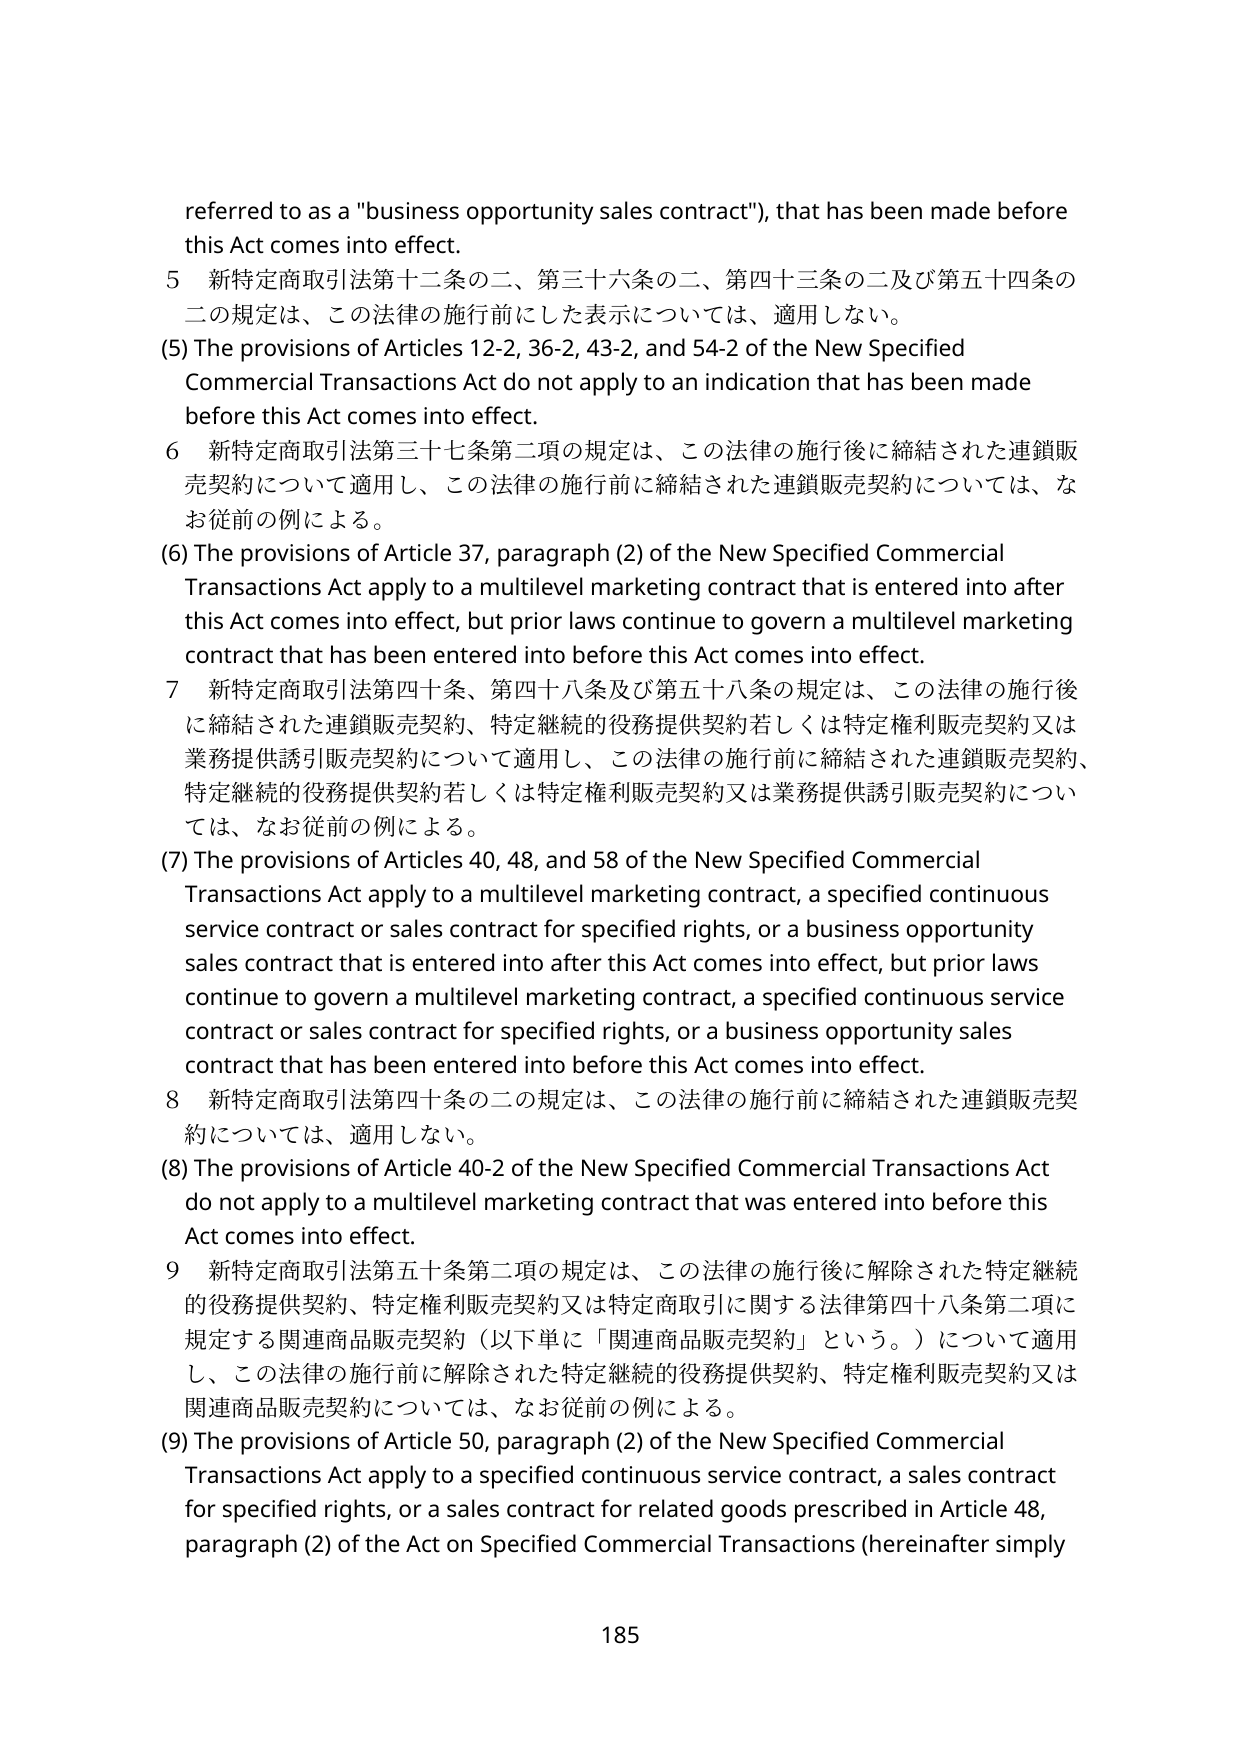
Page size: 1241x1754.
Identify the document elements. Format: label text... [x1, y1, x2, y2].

text (6) The provisions of Article 37, paragraph (2) of the New Specified Commercial Transactions Act apply to a multilevel marketing contract that is entered into after this Act comes into effect, but prior laws continue to govern a multilevel marketing contract that has been entered into before this Act comes into effect. [161, 535, 1079, 672]
text ６ 新特定商取引法第三十七条第二項の規定は、この法律の施行後に締結された連鎖販売契約について適用し、この法律の施行前に締結された連鎖販売契約については、なお従前の例による。 [161, 433, 1079, 535]
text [161, 194, 1079, 262]
text ９ 新特定商取引法第五十条第二項の規定は、この法律の施行後に解除された特定継続的役務提供契約、特定権利販売契約又は特定商取引に関する法律第四十八条第二項に規定する関連商品販売契約（以下単に「関連商品販売契約」という。）について適用し、この法律の施行前に解除された特定継続的役務提供契約、特定権利販売契約又は関連商品販売契約については、なお従前の例による。 [161, 1253, 1079, 1424]
text ７ 新特定商取引法第四十条、第四十八条及び第五十八条の規定は、この法律の施行後に締結された連鎖販売契約、特定継続的役務提供契約若しくは特定権利販売契約又は業務提供誘引販売契約について適用し、この法律の施行前に締結された連鎖販売契約、特定継続的役務提供契約若しくは特定権利販売契約又は業務提供誘引販売契約については、なお従前の例による。 [161, 672, 1079, 843]
text (8) The provisions of Article 40-2 of the New Specified Commercial Transactions Act do not apply to a multilevel marketing contract that was entered into before this Act comes into effect. [161, 1150, 1079, 1253]
text (7) The provisions of Articles 40, 48, and 58 of the New Specified Commercial Transactions Act apply to a multilevel marketing contract, a specified continuous service contract or sales contract for specified rights, or a business opportunity sales contract that is entered into after this Act comes into effect, but prior laws continue to govern a multilevel marketing contract, a specified continuous service contract or sales contract for specified rights, or a business opportunity sales contract that has been entered into before this Act comes into effect. [161, 843, 1079, 1082]
text ５ 新特定商取引法第十二条の二、第三十六条の二、第四十三条の二及び第五十四条の二の規定は、この法律の施行前にした表示については、適用しない。 [161, 262, 1079, 330]
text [161, 1424, 1079, 1560]
text ８ 新特定商取引法第四十条の二の規定は、この法律の施行前に締結された連鎖販売契約については、適用しない。 [161, 1082, 1079, 1150]
text (5) The provisions of Articles 12-2, 36-2, 43-2, and 54-2 of the New Specified Commercial Transactions Act do not apply to an indication that has been made before this Act comes into effect. [161, 330, 1079, 433]
